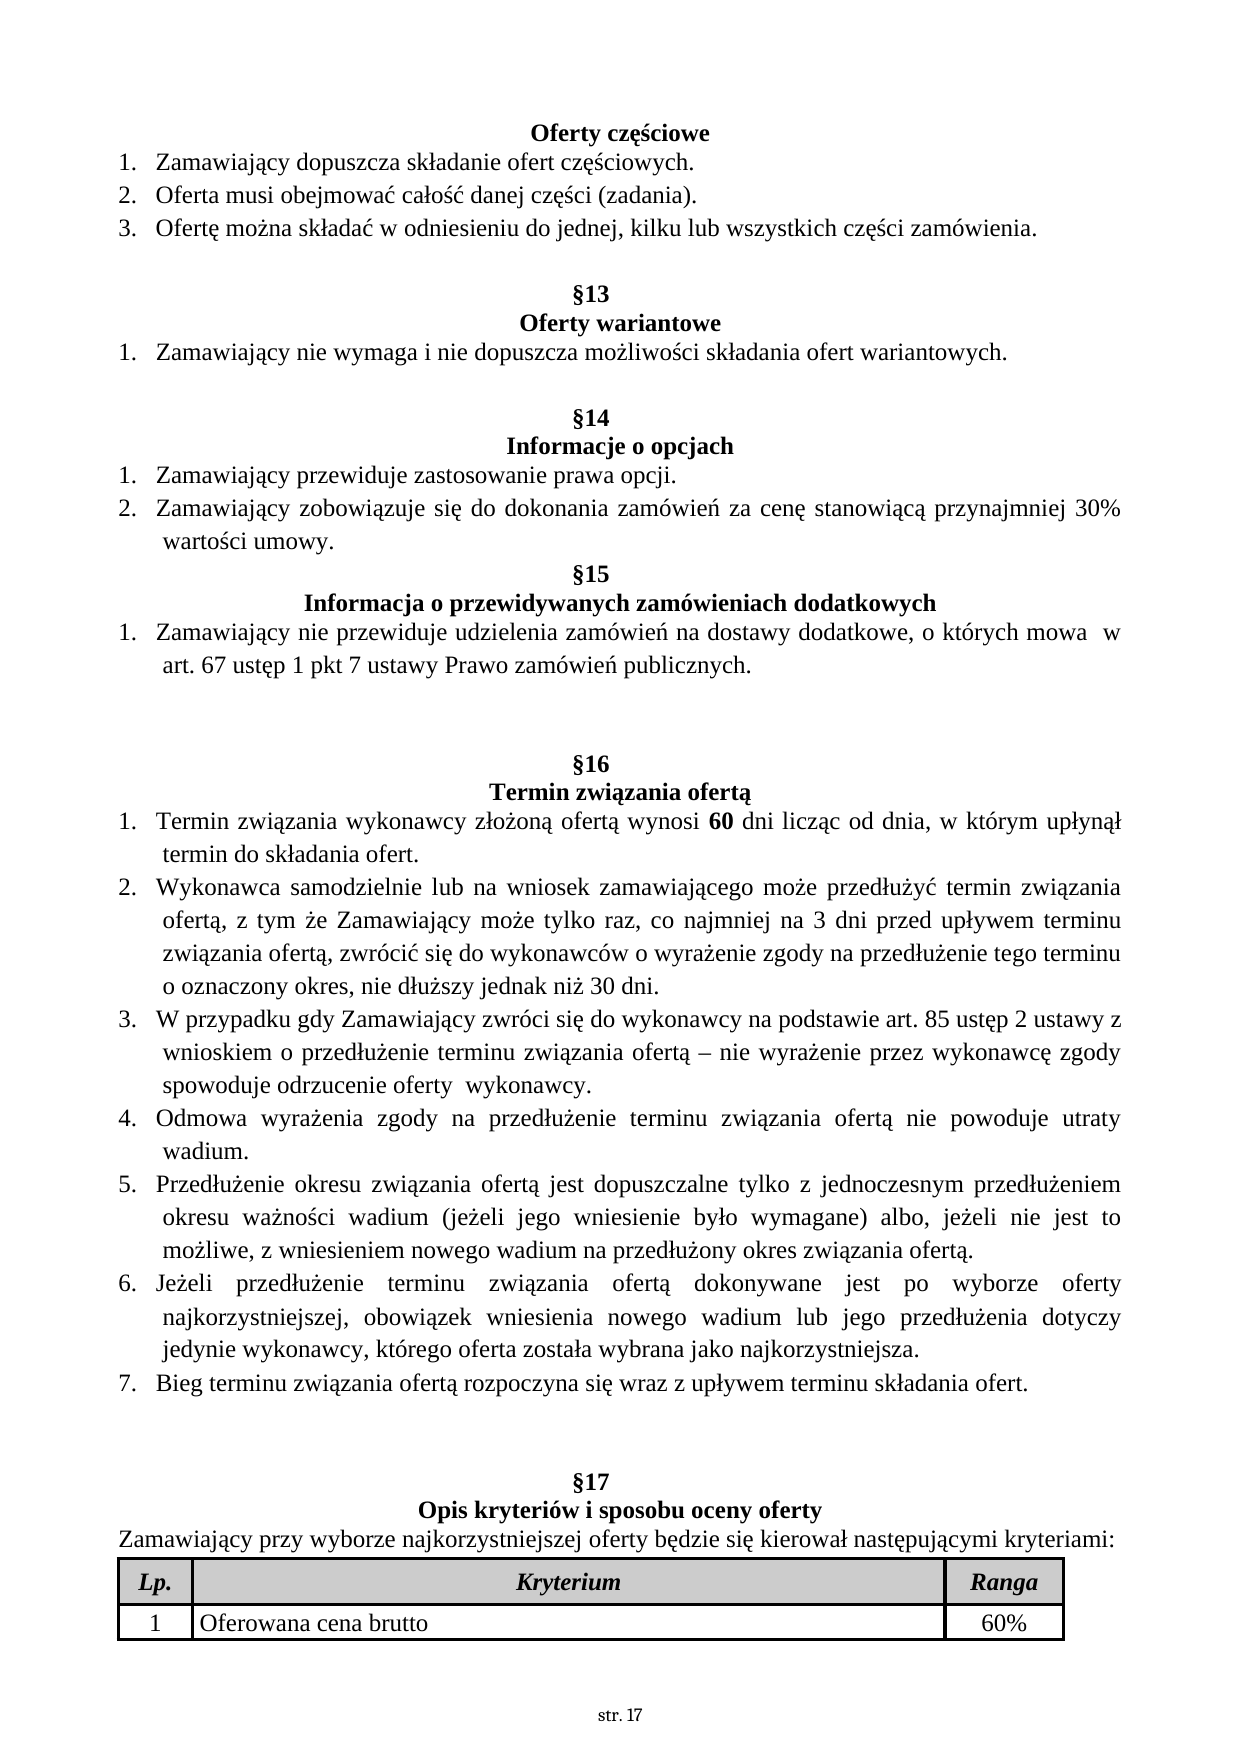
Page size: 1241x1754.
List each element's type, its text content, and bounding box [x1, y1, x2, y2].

subtitle Termin związania ofertą [118, 777, 1122, 806]
list Oferta musi obejmować całość danej części (zadania). [118, 180, 1122, 209]
table_header Ranga [947, 1560, 1062, 1603]
list Zamawiający dopuszcza składanie ofert częściowych. [118, 147, 1122, 176]
list Zamawiający nie przewiduje udzielenia zamówień na dostawy dodatkowe, o których mowa w art. 67 ustęp 1 pkt 7 ustawy Prawo zamówień publicznych. [118, 617, 1122, 678]
subtitle Oferty częściowe [118, 118, 1122, 147]
table_header Lp. [120, 1560, 191, 1603]
table_cell 60% [947, 1606, 1062, 1638]
list W przypadku gdy Zamawiający zwróci się do wykonawcy na podstawie art. 85 ustęp 2 ustawy z wnioskiem o przedłużenie terminu związania ofertą – nie wyrażenie przez wykonawcę zgody spowoduje odrzucenie oferty wykonawcy. [118, 1004, 1122, 1099]
list Jeżeli przedłużenie terminu związania ofertą dokonywane jest po wyborze oferty najkorzystniejszej, obowiązek wniesienia nowego wadium lub jego przedłużenia dotyczy jedynie wykonawcy, którego oferta została wybrana jako najkorzystniejsza. [118, 1268, 1122, 1363]
text Zamawiający przy wyborze najkorzystniejszej oferty będzie się kierował następującymi kryteriami: [118, 1524, 1122, 1553]
subtitle Informacje o opcjach [118, 431, 1122, 460]
list Zamawiający zobowiązuje się do dokonania zamówień za cenę stanowiącą przynajmniej 30% wartości umowy. [118, 493, 1122, 555]
table_header Kryterium [194, 1560, 943, 1603]
list Termin związania wykonawcy złożoną ofertą wynosi 60 dni licząc od dnia, w którym upłynął termin do składania ofert. [118, 806, 1122, 868]
list Zamawiający przewiduje zastosowanie prawa opcji. [118, 460, 1122, 489]
list Bieg terminu związania ofertą rozpoczyna się wraz z upływem terminu składania ofert. [118, 1368, 1122, 1396]
subtitle Informacja o przewidywanych zamówieniach dodatkowych [118, 588, 1122, 617]
list Przedłużenie okresu związania ofertą jest dopuszczalne tylko z jednoczesnym przedłużeniem okresu ważności wadium (jeżeli jego wniesienie było wymagane) albo, jeżeli nie jest to możliwe, z wniesieniem nowego wadium na przedłużony okres związania ofertą. [118, 1169, 1122, 1264]
table_cell Oferowana cena brutto [194, 1606, 943, 1638]
list Odmowa wyrażenia zgody na przedłużenie terminu związania ofertą nie powoduje utraty wadium. [118, 1103, 1122, 1165]
list Zamawiający nie wymaga i nie dopuszcza możliwości składania ofert wariantowych. [118, 337, 1122, 365]
table_cell 1 [120, 1606, 191, 1638]
list Wykonawca samodzielnie lub na wniosek zamawiającego może przedłużyć termin związania ofertą, z tym że Zamawiający może tylko raz, co najmniej na 3 dni przed upływem terminu związania ofertą, zwrócić się do wykonawców o wyrażenie zgody na przedłużenie tego terminu o oznaczony okres, nie dłuższy jednak niż 30 dni. [118, 872, 1122, 1000]
subtitle Opis kryteriów i sposobu oceny oferty [118, 1495, 1122, 1524]
list Ofertę można składać w odniesieniu do jednej, kilku lub wszystkich części zamówienia. [118, 213, 1122, 242]
subtitle Oferty wariantowe [118, 308, 1122, 337]
